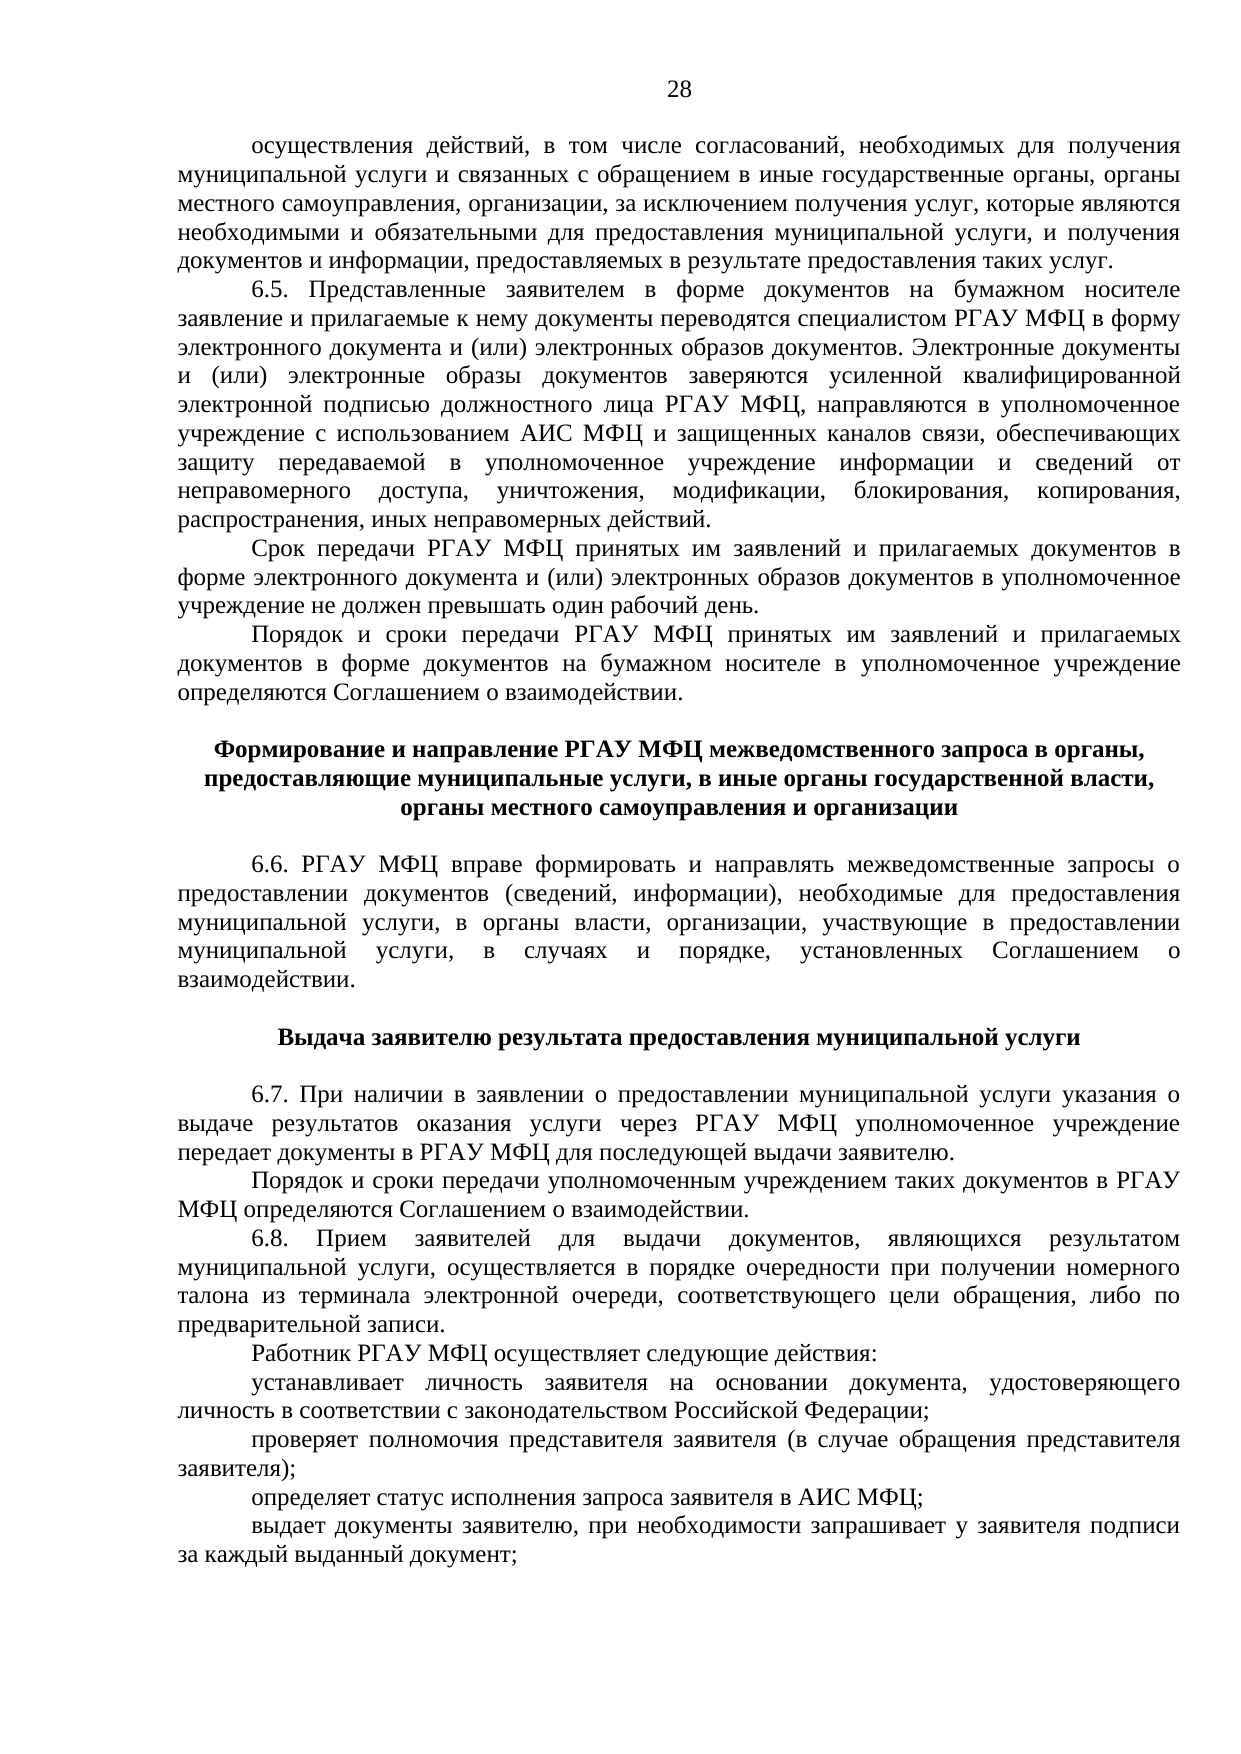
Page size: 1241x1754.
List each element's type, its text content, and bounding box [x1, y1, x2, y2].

text устанавливает личность заявителя на основании документа, удостоверяющего личность в соответствии с законодательством Российской Федерации; [177, 1367, 1181, 1424]
text Порядок и сроки передачи уполномоченным учреждением таких документов в РГАУ МФЦ определяются Соглашением о взаимодействии. [177, 1166, 1181, 1223]
text осуществления действий, в том числе согласований, необходимых для получения муниципальной услуги и связанных с обращением в иные государственные органы, органы местного самоуправления, организации, за исключением получения услуг, которые являются необходимыми и обязательными для предоставления муниципальной услуги, и получения документов и информации, предоставляемых в результате предоставления таких услуг. [177, 131, 1181, 274]
text Работник РГАУ МФЦ осуществляет следующие действия: [177, 1338, 1181, 1367]
text 6.5. Представленные заявителем в форме документов на бумажном носителе заявление и прилагаемые к нему документы переводятся специалистом РГАУ МФЦ в форму электронного документа и (или) электронных образов документов. Электронные документы и (или) электронные образы документов заверяются усиленной квалифицированной электронной подписью должностного лица РГАУ МФЦ, направляются в уполномоченное учреждение с использованием АИС МФЦ и защищенных каналов связи, обеспечивающих защиту передаваемой в уполномоченное учреждение информации и сведений от неправомерного доступа, уничтожения, модификации, блокирования, копирования, распространения, иных неправомерных действий. [177, 274, 1181, 533]
text выдает документы заявителю, при необходимости запрашивает у заявителя подписи за каждый выданный документ; [177, 1511, 1181, 1568]
text 6.6. РГАУ МФЦ вправе формировать и направлять межведомственные запросы о предоставлении документов (сведений, информации), необходимые для предоставления муниципальной услуги, в органы власти, организации, участвующие в предоставлении муниципальной услуги, в случаях и порядке, установленных Соглашением о взаимодействии. [177, 849, 1181, 993]
text Формирование и направление РГАУ МФЦ межведомственного запроса в органы, предоставляющие муниципальные услуги, в иные органы государственной власти, органы местного самоуправления и организации [177, 734, 1181, 821]
text Срок передачи РГАУ МФЦ принятых им заявлений и прилагаемых документов в форме электронного документа и (или) электронных образов документов в уполномоченное учреждение не должен превышать один рабочий день. [177, 533, 1181, 619]
text определяет статус исполнения запроса заявителя в АИС МФЦ; [177, 1482, 1181, 1511]
text 6.8. Прием заявителей для выдачи документов, являющихся результатом муниципальной услуги, осуществляется в порядке очередности при получении номерного талона из терминала электронной очереди, соответствующего цели обращения, либо по предварительной записи. [177, 1223, 1181, 1338]
text Выдача заявителю результата предоставления муниципальной услуги [177, 1022, 1181, 1051]
text Порядок и сроки передачи РГАУ МФЦ принятых им заявлений и прилагаемых документов в форме документов на бумажном носителе в уполномоченное учреждение определяются Соглашением о взаимодействии. [177, 619, 1181, 706]
text проверяет полномочия представителя заявителя (в случае обращения представителя заявителя); [177, 1424, 1181, 1482]
text 6.7. При наличии в заявлении о предоставлении муниципальной услуги указания о выдаче результатов оказания услуги через РГАУ МФЦ уполномоченное учреждение передает документы в РГАУ МФЦ для последующей выдачи заявителю. [177, 1079, 1181, 1166]
